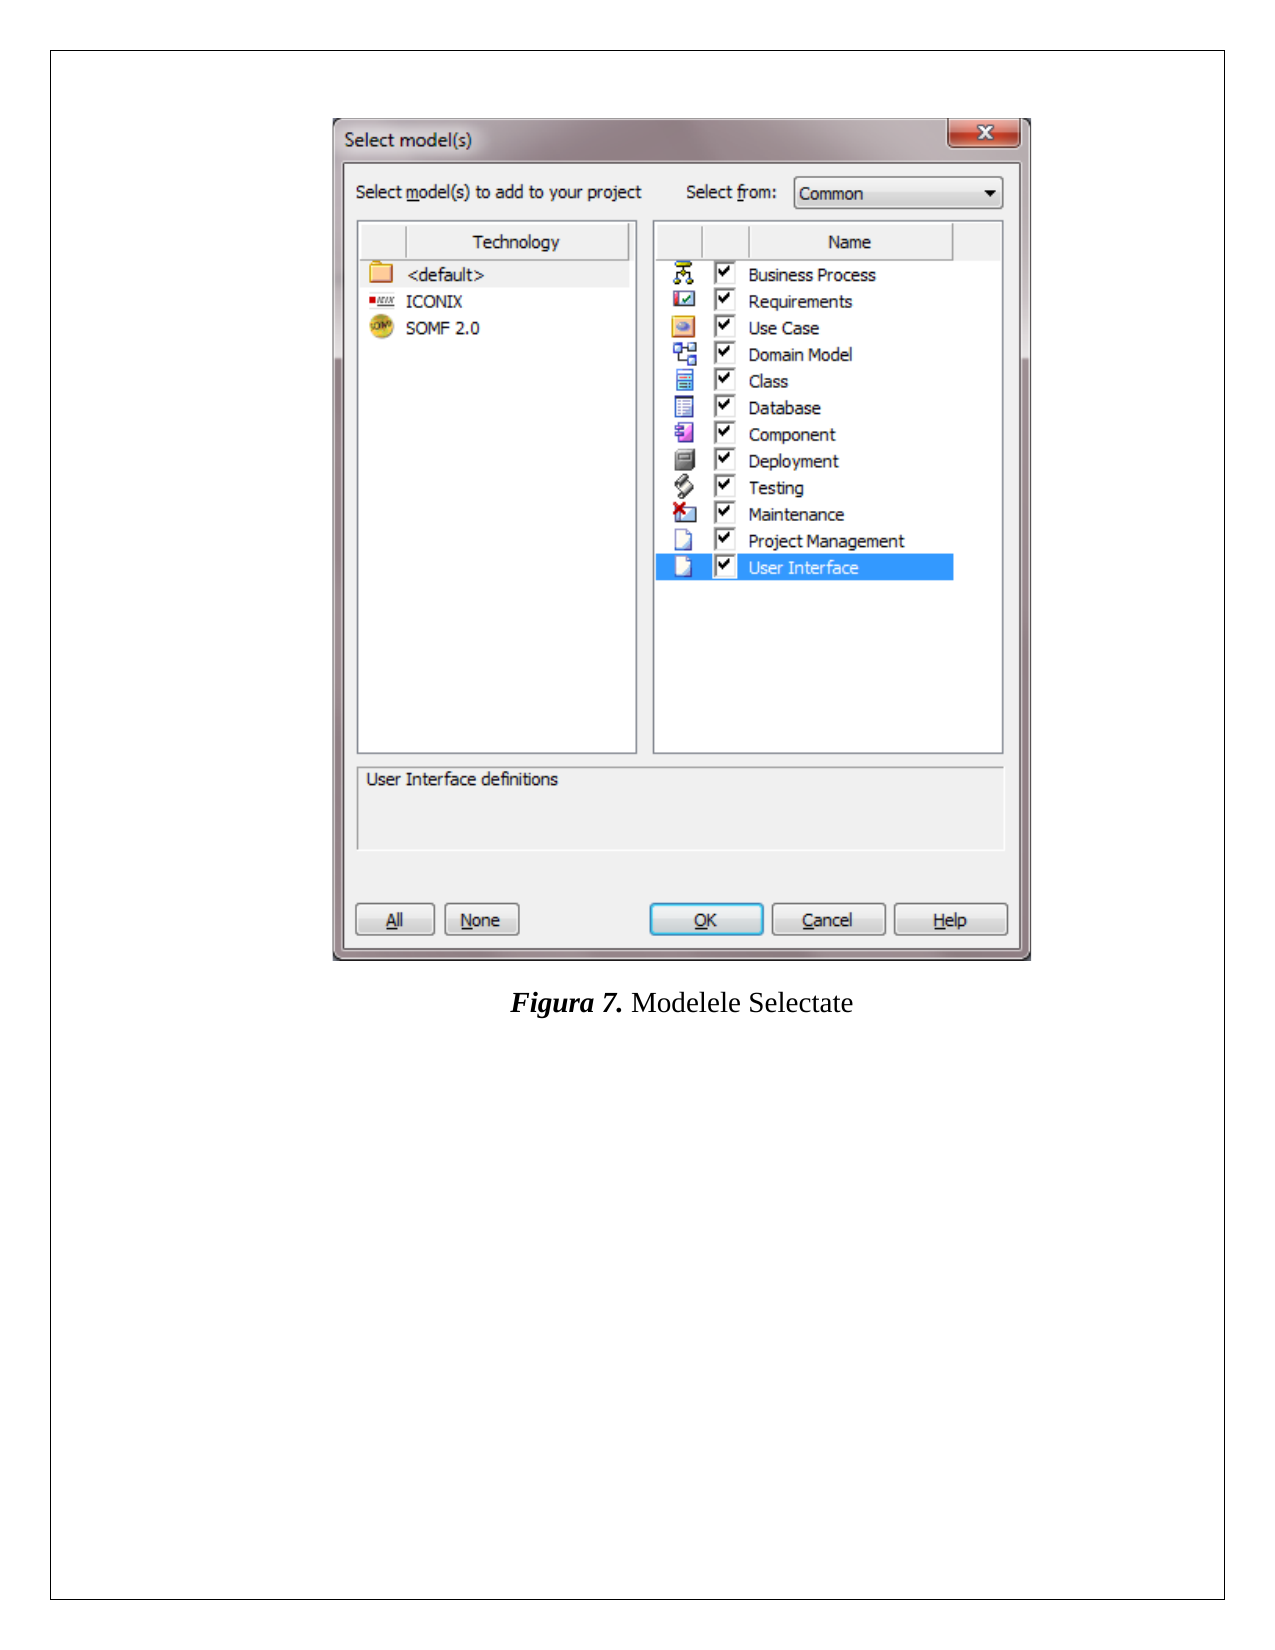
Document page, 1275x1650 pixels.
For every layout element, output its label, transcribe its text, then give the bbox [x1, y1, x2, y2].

picture [332, 118, 1032, 961]
text Figura 7. Modelele Selectate [177, 985, 1187, 1019]
